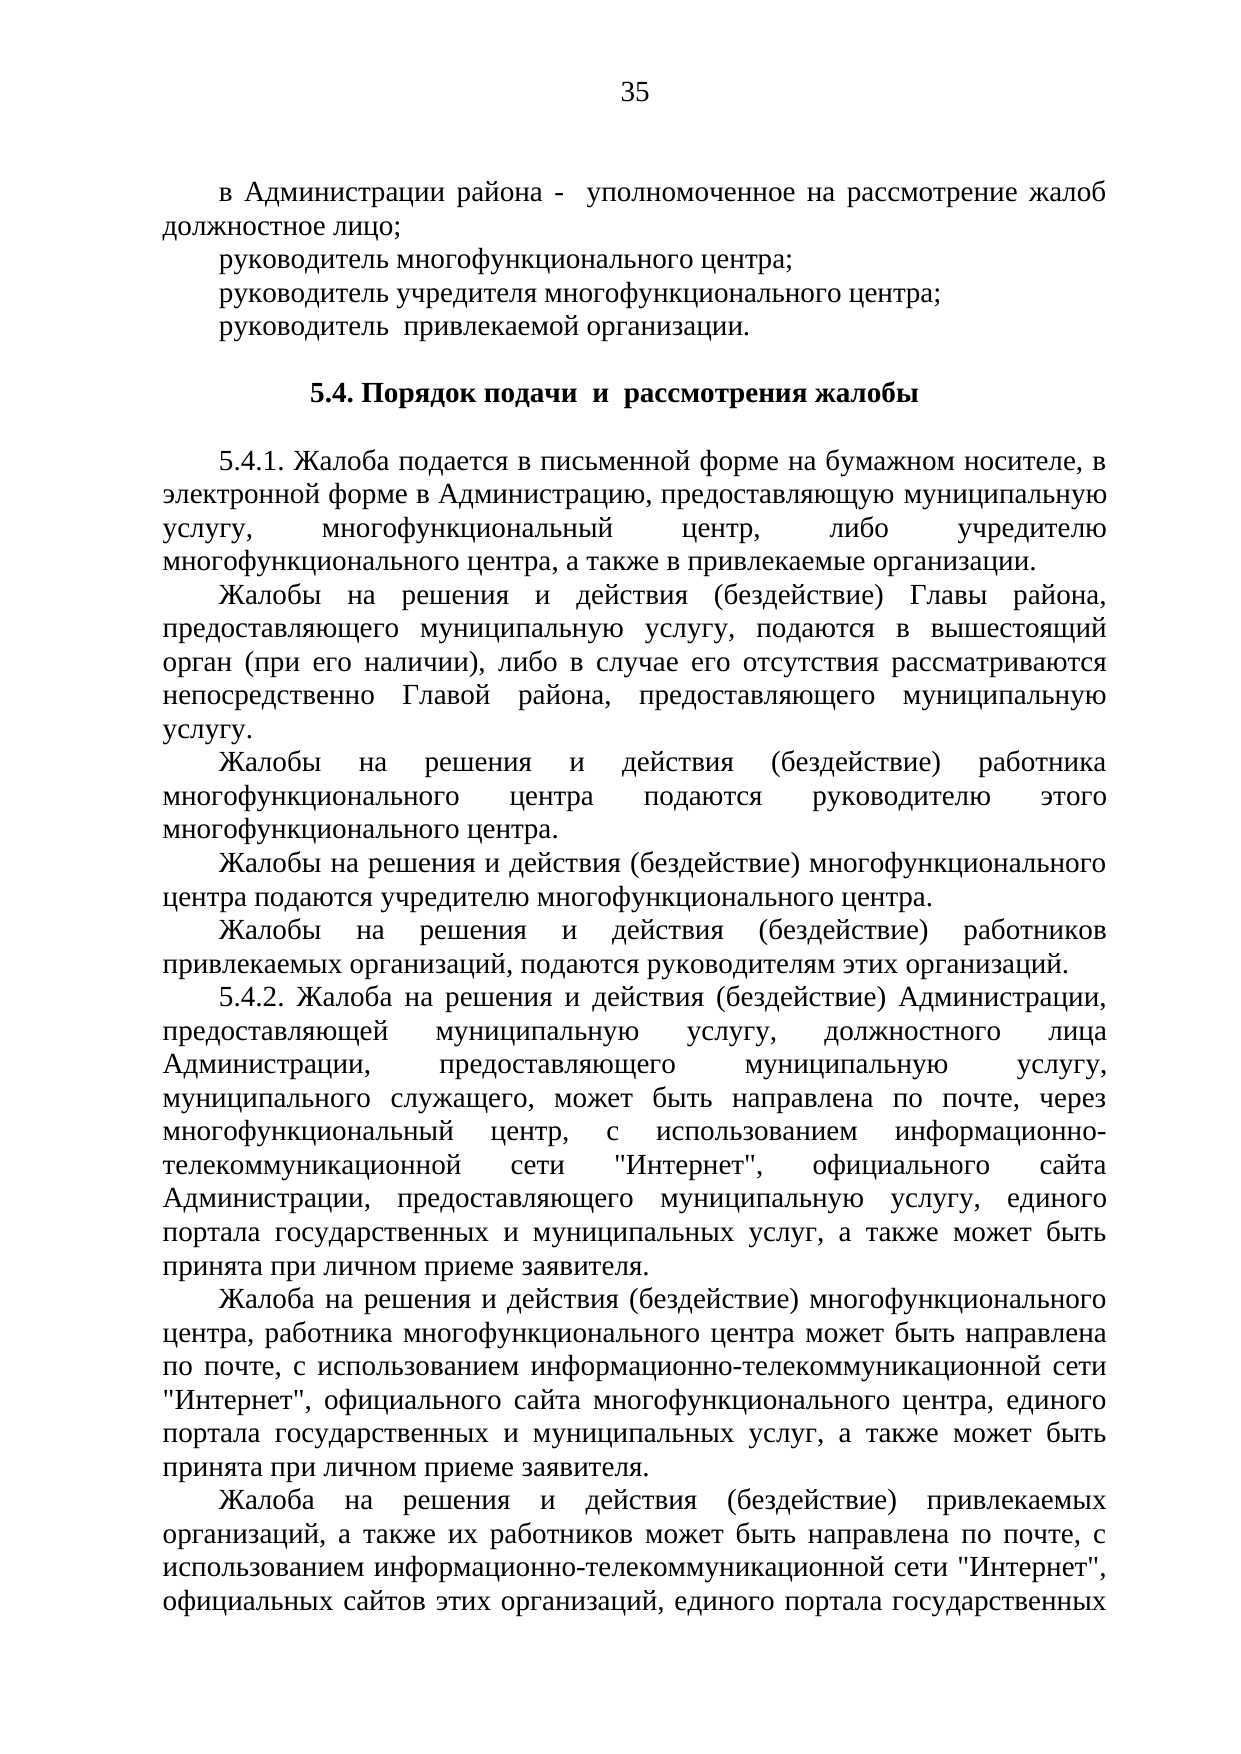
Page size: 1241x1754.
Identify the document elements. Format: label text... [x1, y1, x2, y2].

text Жалобы на решения и действия (бездействие) работника многофункционального центра подаются руководителю этого многофункционального центра. [162, 744, 1107, 845]
text руководитель привлекаемой организации. [162, 308, 1107, 342]
text Жалобы на решения и действия (бездействие) многофункционального центра подаются учредителю многофункционального центра. [162, 845, 1107, 912]
text 5.4. Порядок подачи и рассмотрения жалобы [162, 376, 1107, 409]
text в Администрации района - уполномоченное на рассмотрение жалоб должностное лицо; [162, 174, 1107, 241]
text Жалобы на решения и действия (бездействие) работников привлекаемых организаций, подаются руководителям этих организаций. [162, 912, 1107, 979]
text руководитель многофункционального центра; [162, 241, 1107, 275]
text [162, 1482, 1107, 1617]
text Жалобы на решения и действия (бездействие) Главы района, предоставляющего муниципальную услугу, подаются в вышестоящий орган (при его наличии), либо в случае его отсутствия рассматриваются непосредственно Главой района, предоставляющего муниципальную услугу. [162, 577, 1107, 744]
text руководитель учредителя многофункционального центра; [162, 275, 1107, 308]
text 5.4.1. Жалоба подается в письменной форме на бумажном носителе, в электронной форме в Администрацию, предоставляющую муниципальную услугу, многофункциональный центр, либо учредителю многофункционального центра, а также в привлекаемые организации. [162, 443, 1107, 577]
text Жалоба на решения и действия (бездействие) многофункционального центра, работника многофункционального центра может быть направлена по почте, с использованием информационно-телекоммуникационной сети "Интернет", официального сайта многофункционального центра, единого портала государственных и муниципальных услуг, а также может быть принята при личном приеме заявителя. [162, 1281, 1107, 1482]
text 5.4.2. Жалоба на решения и действия (бездействие) Администрации, предоставляющей муниципальную услугу, должностного лица Администрации, предоставляющего муниципальную услугу, муниципального служащего, может быть направлена по почте, через многофункциональный центр, с использованием информационно-телекоммуникационной сети "Интернет", официального сайта Администрации, предоставляющего муниципальную услугу, единого портала государственных и муниципальных услуг, а также может быть принята при личном приеме заявителя. [162, 979, 1107, 1281]
